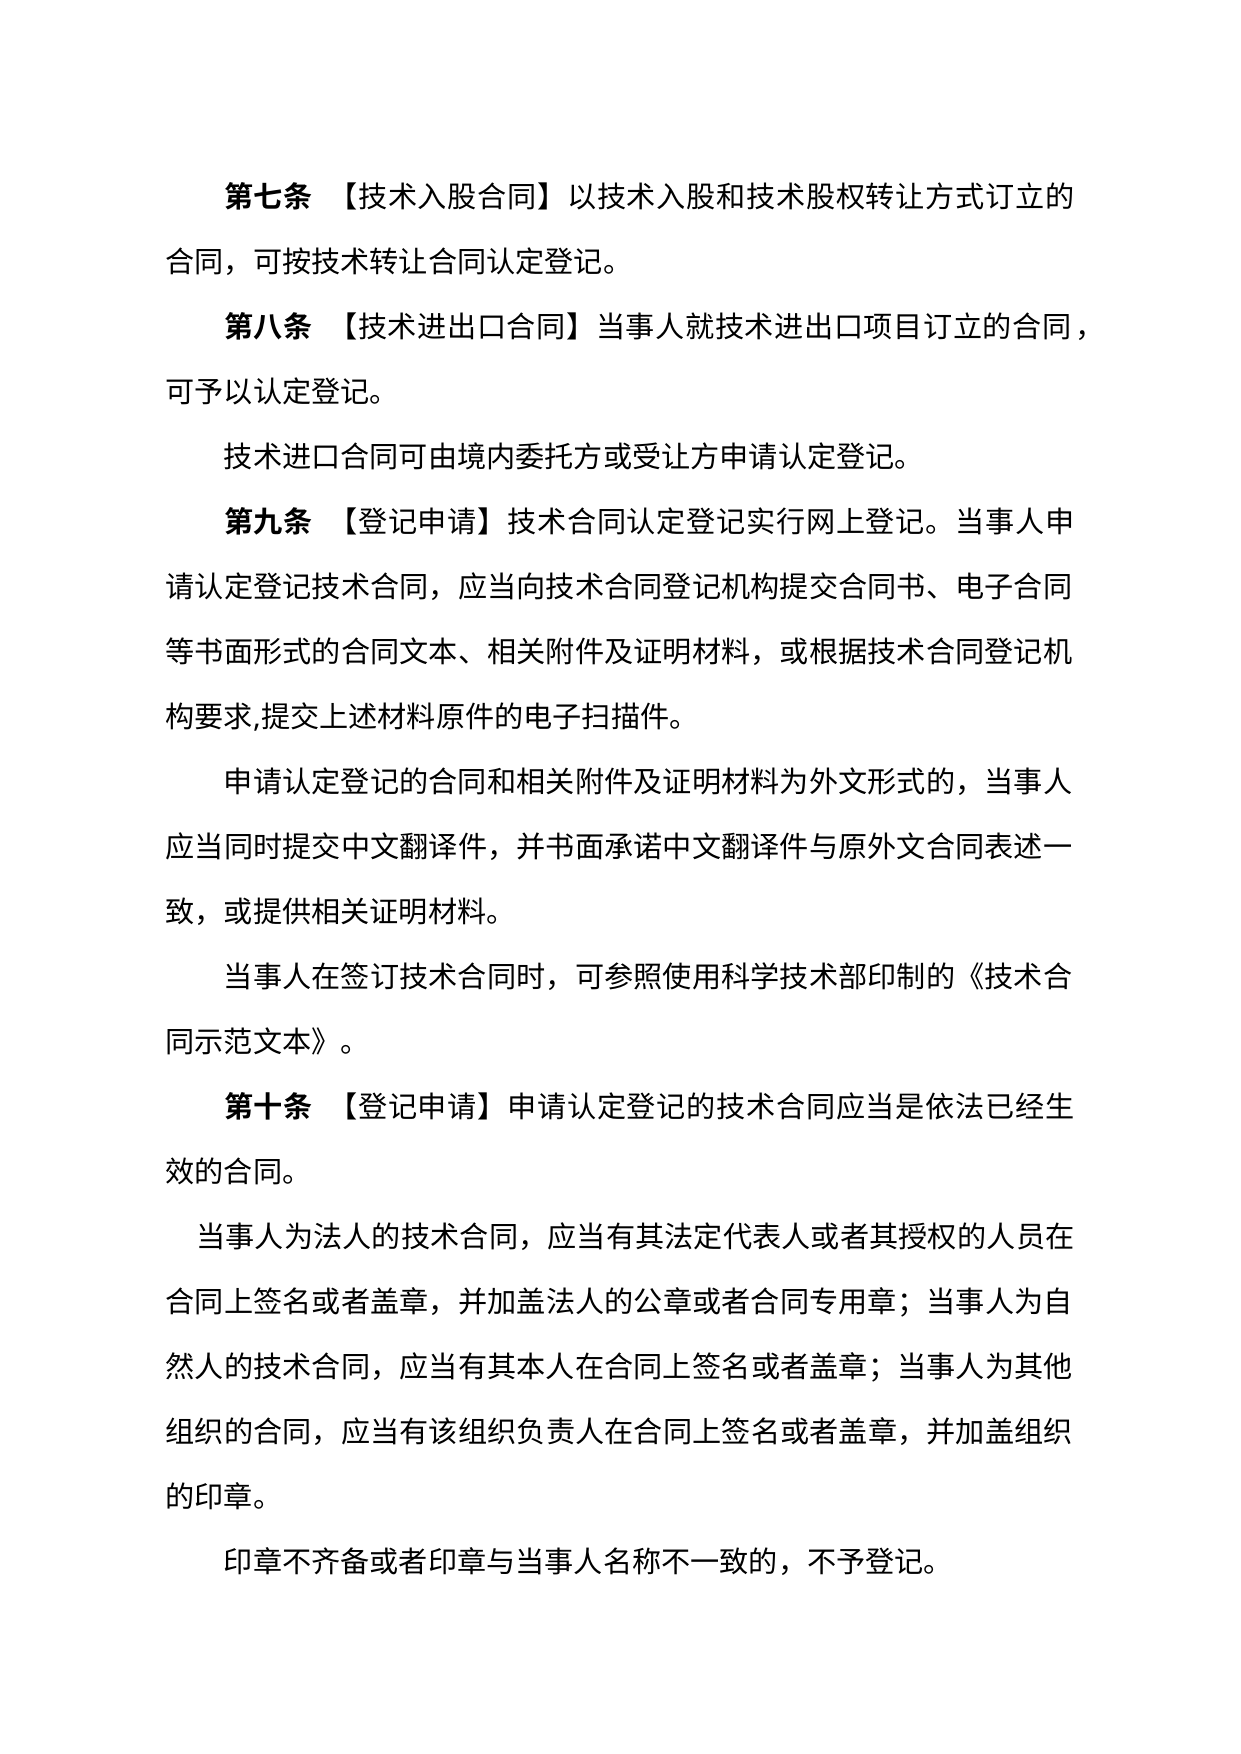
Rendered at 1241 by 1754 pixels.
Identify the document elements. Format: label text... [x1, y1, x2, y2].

text 第七条 【技术入股合同】以技术入股和技术股权转让方式订立的合同，可按技术转让合同认定登记。 [165, 162, 1075, 292]
text 申请认定登记的合同和相关附件及证明材料为外文形式的，当事人应当同时提交中文翻译件，并书面承诺中文翻译件与原外文合同表述一致，或提供相关证明材料。 [165, 747, 1075, 942]
text 印章不齐备或者印章与当事人名称不一致的，不予登记。 [165, 1527, 1075, 1592]
text 当事人在签订技术合同时，可参照使用科学技术部印制的《技术合同示范文本》。 [165, 942, 1075, 1072]
text 第十条 【登记申请】申请认定登记的技术合同应当是依法已经生效的合同。 [165, 1072, 1075, 1202]
text 第八条 【技术进出口合同】当事人就技术进出口项目订立的合同，可予以认定登记。 [165, 292, 1075, 422]
text 技术进口合同可由境内委托方或受让方申请认定登记。 [165, 422, 1075, 487]
text 第九条 【登记申请】技术合同认定登记实行网上登记。当事人申请认定登记技术合同，应当向技术合同登记机构提交合同书、电子合同等书面形式的合同文本、相关附件及证明材料，或根据技术合同登记机构要求,提交上述材料原件的电子扫描件。 [165, 487, 1075, 747]
text 当事人为法人的技术合同，应当有其法定代表人或者其授权的人员在合同上签名或者盖章，并加盖法人的公章或者合同专用章；当事人为自然人的技术合同，应当有其本人在合同上签名或者盖章；当事人为其他组织的合同，应当有该组织负责人在合同上签名或者盖章，并加盖组织的印章。 [165, 1202, 1075, 1527]
